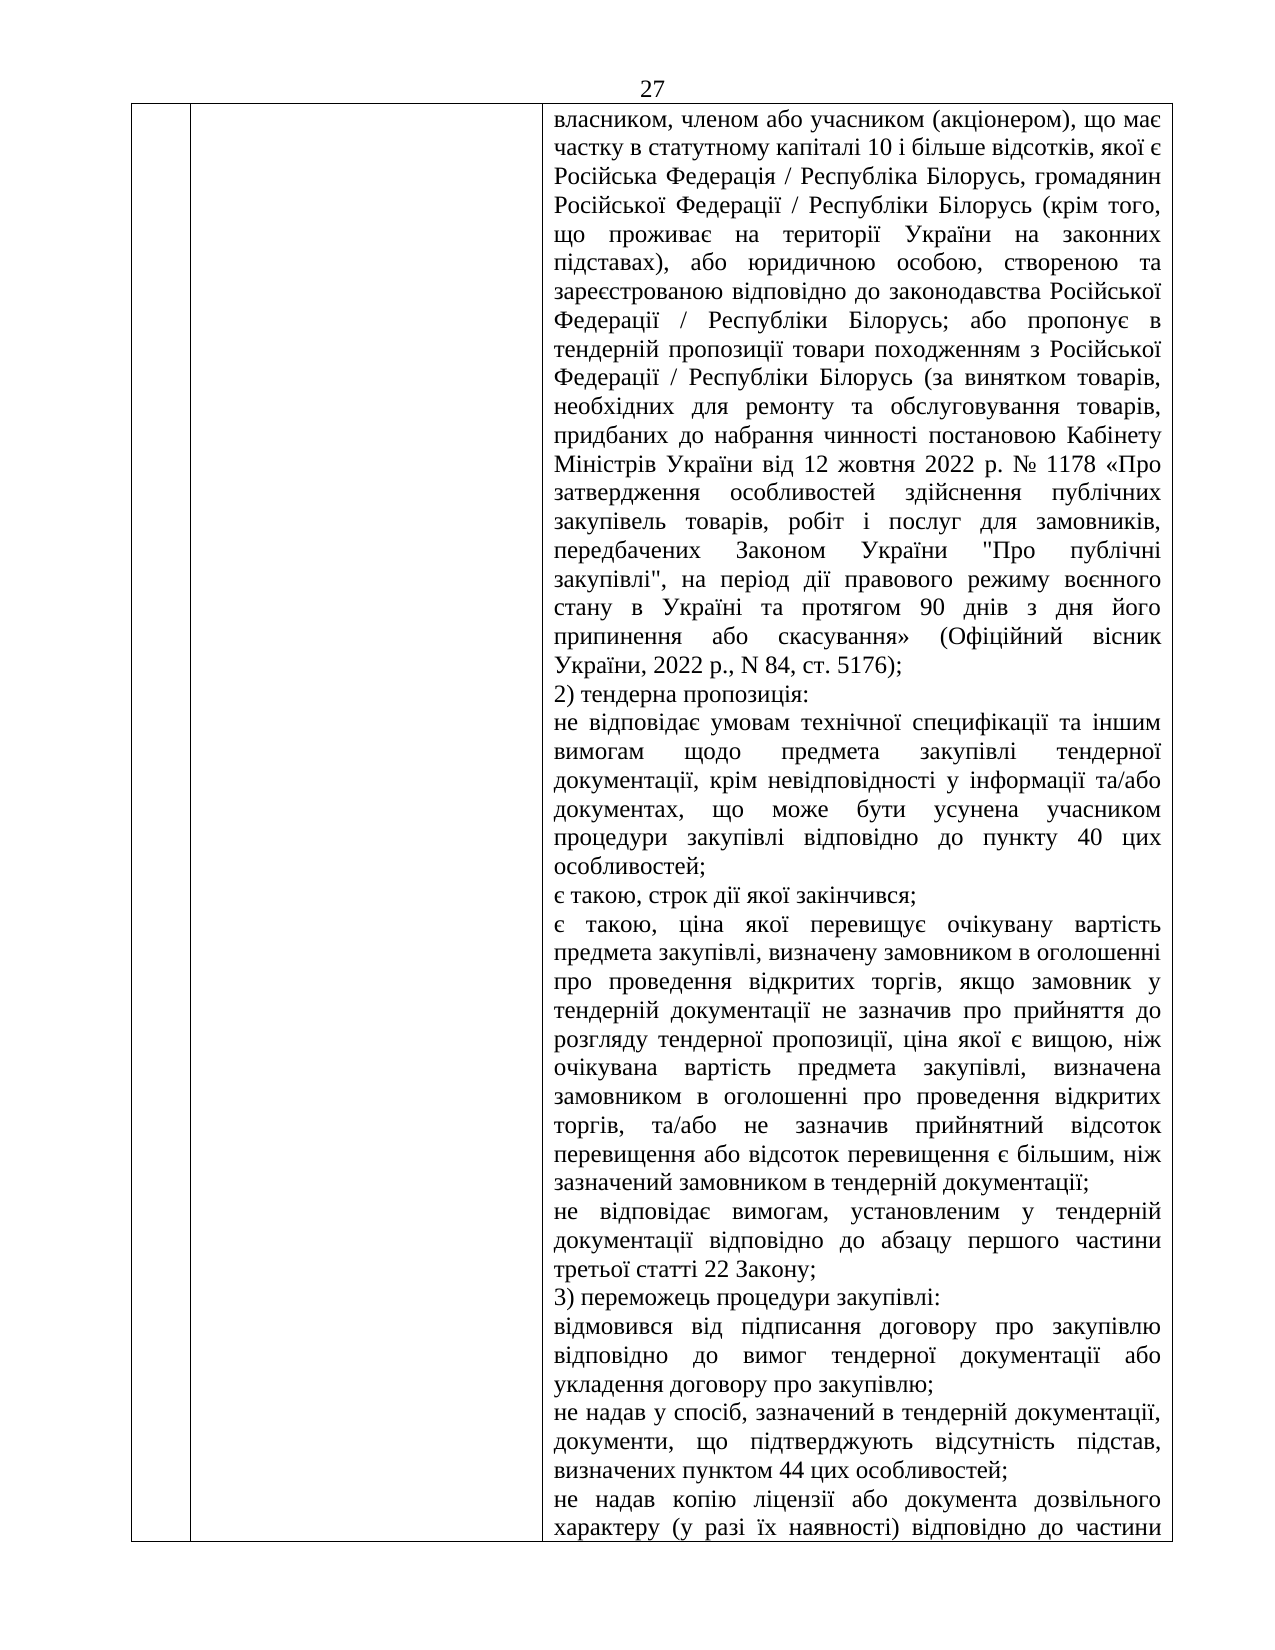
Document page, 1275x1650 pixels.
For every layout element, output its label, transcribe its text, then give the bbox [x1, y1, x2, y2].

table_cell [543, 104, 1172, 1541]
table_cell 3 [132, 104, 190, 1541]
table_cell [191, 104, 542, 1541]
